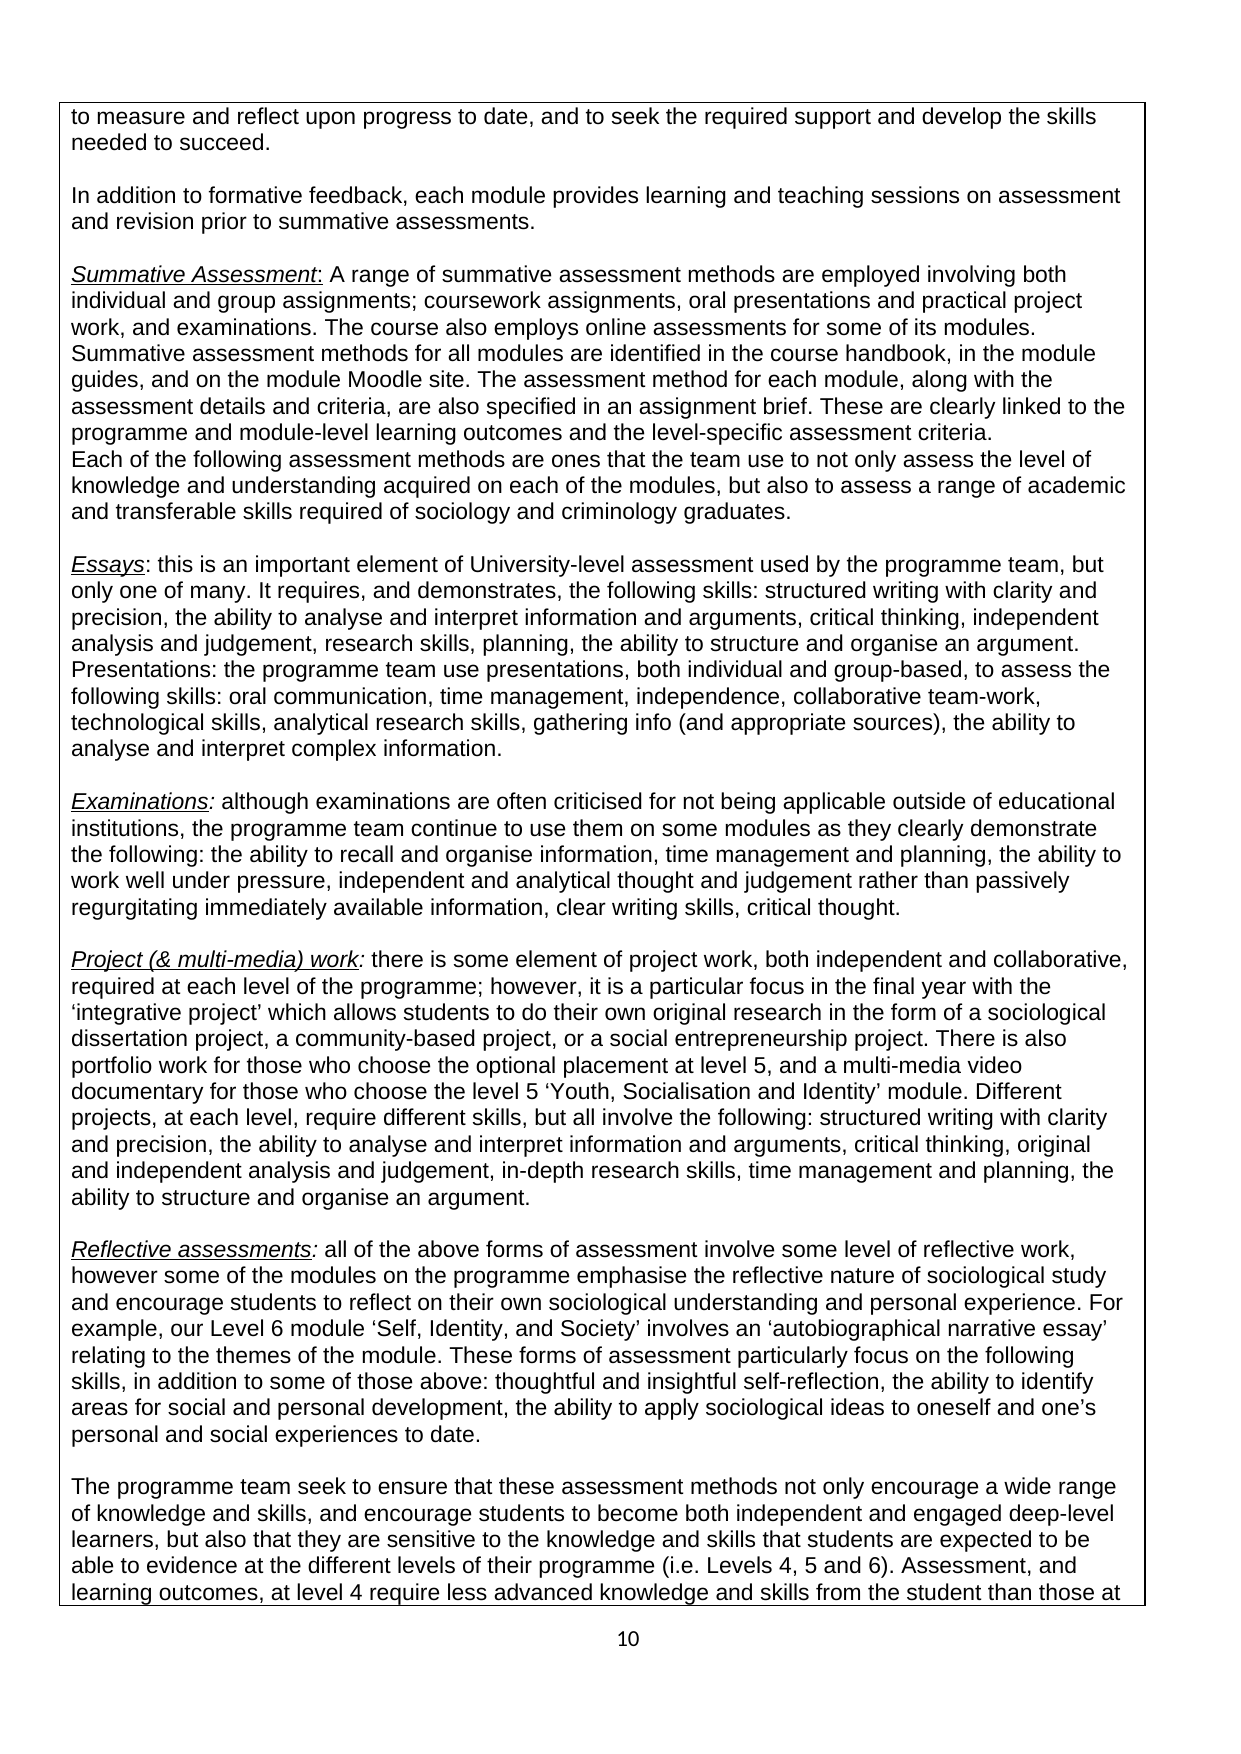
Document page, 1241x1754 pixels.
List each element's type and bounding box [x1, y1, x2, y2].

table_cell [60, 103, 1144, 1605]
